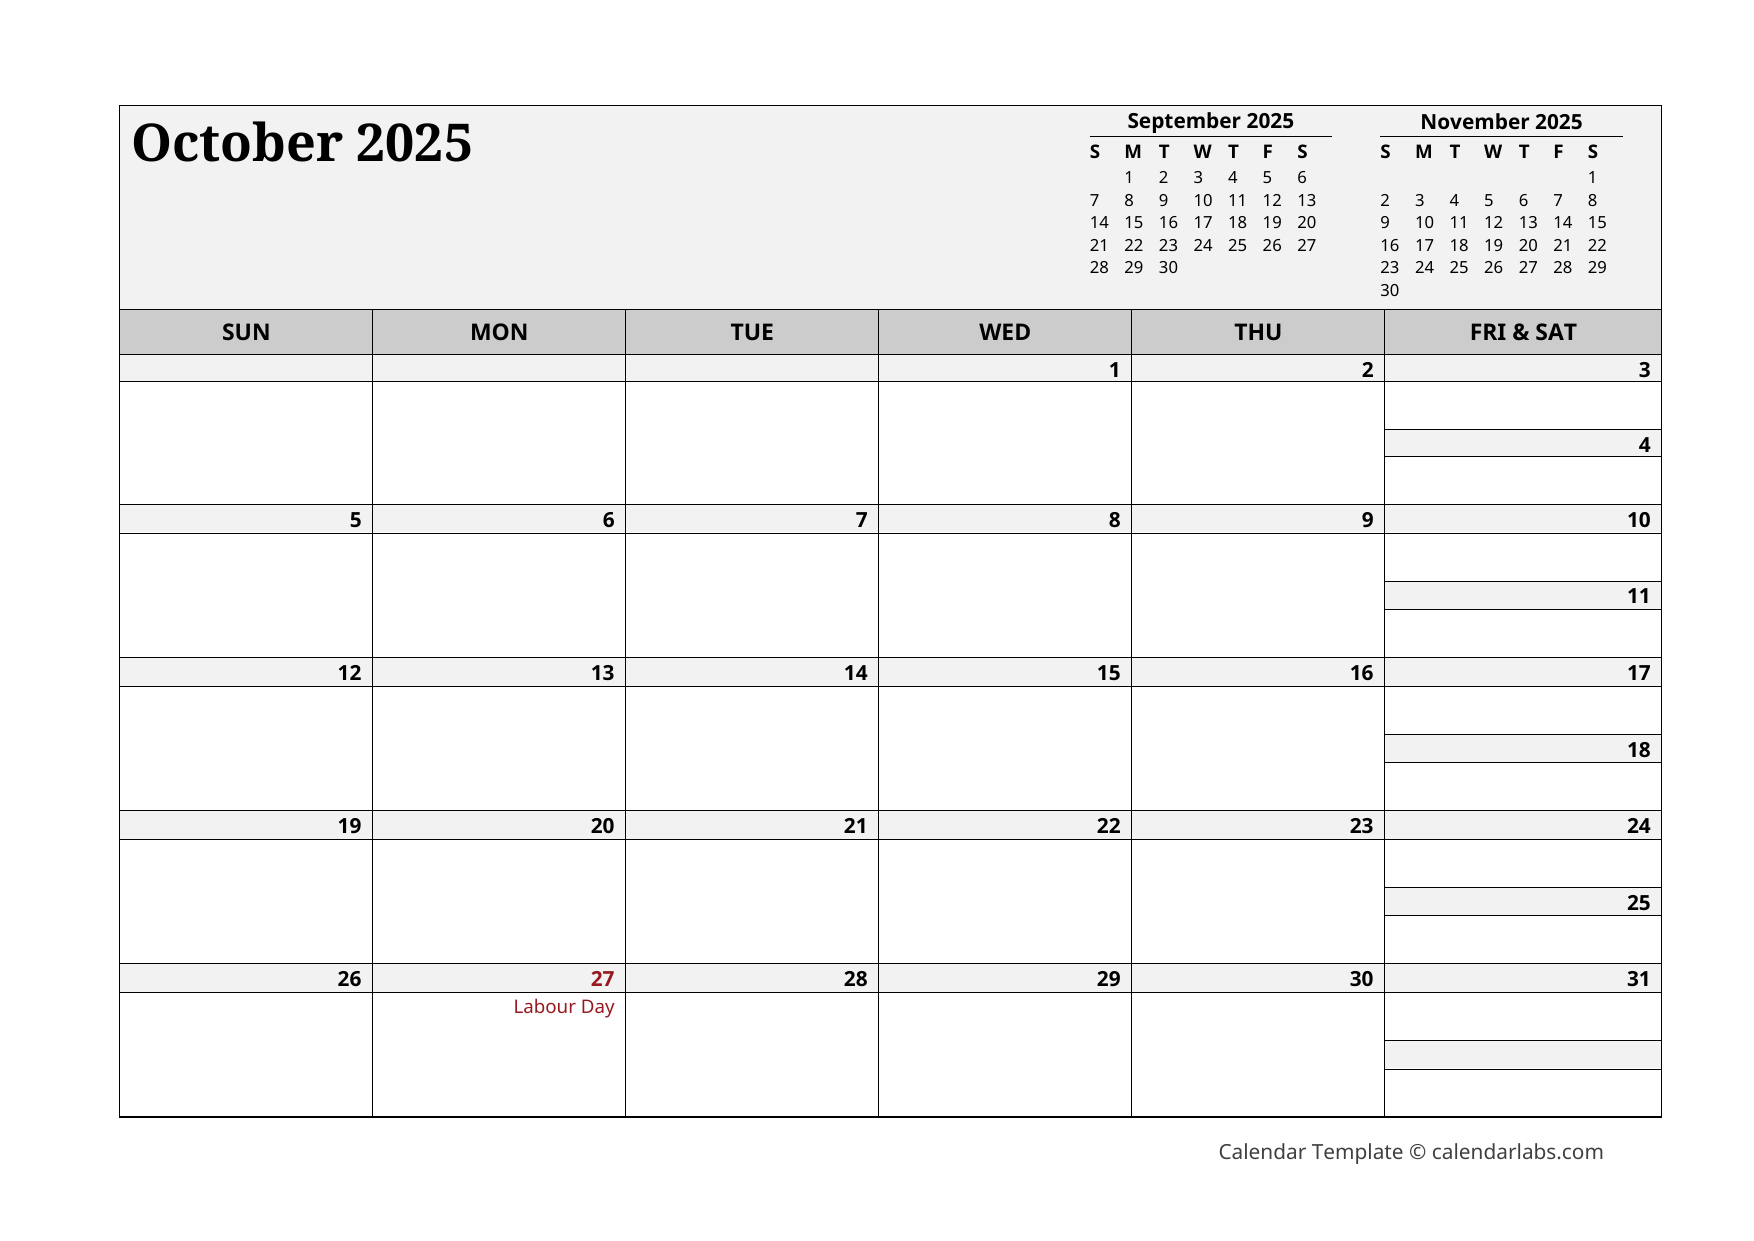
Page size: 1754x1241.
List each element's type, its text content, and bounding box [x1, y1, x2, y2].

table_cell [1385, 763, 1661, 810]
table_cell [1385, 610, 1661, 657]
table_cell THU [1132, 310, 1384, 354]
table_cell [120, 382, 372, 504]
table_cell [120, 534, 372, 657]
table_cell 8 [879, 505, 1131, 532]
table_cell [626, 355, 878, 381]
table_cell 3 [1385, 355, 1661, 381]
table_cell SUN [120, 310, 372, 354]
table_cell 16 [1132, 658, 1384, 686]
table_cell [120, 840, 372, 963]
table_cell [120, 355, 372, 381]
table_cell 29 [879, 964, 1131, 992]
table_cell 26 [120, 964, 372, 992]
table_cell MON [373, 310, 625, 354]
table_cell [373, 355, 625, 381]
table_cell 30 [1132, 964, 1384, 992]
table_cell 4 [1385, 430, 1661, 456]
table_cell FRI & SAT [1385, 310, 1661, 354]
table_header [1034, 106, 1343, 309]
table_cell 17 [1385, 658, 1661, 686]
table_header October 2025 [120, 106, 1034, 309]
table_cell [1385, 534, 1661, 581]
table_cell [626, 534, 878, 657]
table_cell 13 [373, 658, 625, 686]
table_cell 25 [1385, 888, 1661, 915]
table_cell [626, 993, 878, 1116]
table_cell [373, 840, 625, 963]
table_cell [1385, 687, 1661, 734]
table_cell 27 [373, 964, 625, 992]
table_cell [1132, 840, 1384, 963]
table_cell 11 [1385, 582, 1661, 609]
table_cell 20 [373, 811, 625, 839]
table_cell 7 [626, 505, 878, 532]
table_cell [879, 534, 1131, 657]
table_cell [879, 993, 1131, 1116]
table_cell 23 [1132, 811, 1384, 839]
table_cell [373, 534, 625, 657]
table_cell 9 [1132, 505, 1384, 532]
table_header [1634, 106, 1661, 309]
table_cell [373, 382, 625, 504]
table_header [1343, 106, 1634, 309]
table_cell [120, 687, 372, 810]
table_cell [120, 993, 372, 1116]
table_cell 10 [1385, 505, 1661, 532]
table_cell 18 [1385, 735, 1661, 762]
table_cell 15 [879, 658, 1131, 686]
table_cell [879, 840, 1131, 963]
table_cell 2 [1132, 355, 1384, 381]
table_cell 1 [879, 355, 1131, 381]
table_cell 28 [626, 964, 878, 992]
table_cell [1385, 382, 1661, 429]
table_cell 6 [373, 505, 625, 532]
table_cell [1385, 840, 1661, 887]
table_cell [879, 687, 1131, 810]
table_cell 14 [626, 658, 878, 686]
table_cell 24 [1385, 811, 1661, 839]
table_cell 31 [1385, 964, 1661, 992]
table_cell [1385, 1041, 1661, 1068]
table_cell [1132, 534, 1384, 657]
table_cell [1385, 1070, 1661, 1116]
table_cell Labour Day [373, 993, 625, 1116]
table_cell [1385, 916, 1661, 963]
table_cell 22 [879, 811, 1131, 839]
table_cell [1385, 993, 1661, 1040]
table_cell [626, 840, 878, 963]
table_cell [879, 382, 1131, 504]
table_cell 21 [626, 811, 878, 839]
table_cell WED [879, 310, 1131, 354]
table_cell 5 [120, 505, 372, 532]
table_cell [373, 687, 625, 810]
table_cell [1132, 993, 1384, 1116]
table_cell [626, 382, 878, 504]
table_cell TUE [626, 310, 878, 354]
table_cell [1132, 382, 1384, 504]
table_cell [1385, 457, 1661, 504]
table_cell 19 [120, 811, 372, 839]
table_cell [626, 687, 878, 810]
table_cell 12 [120, 658, 372, 686]
table_cell [1132, 687, 1384, 810]
